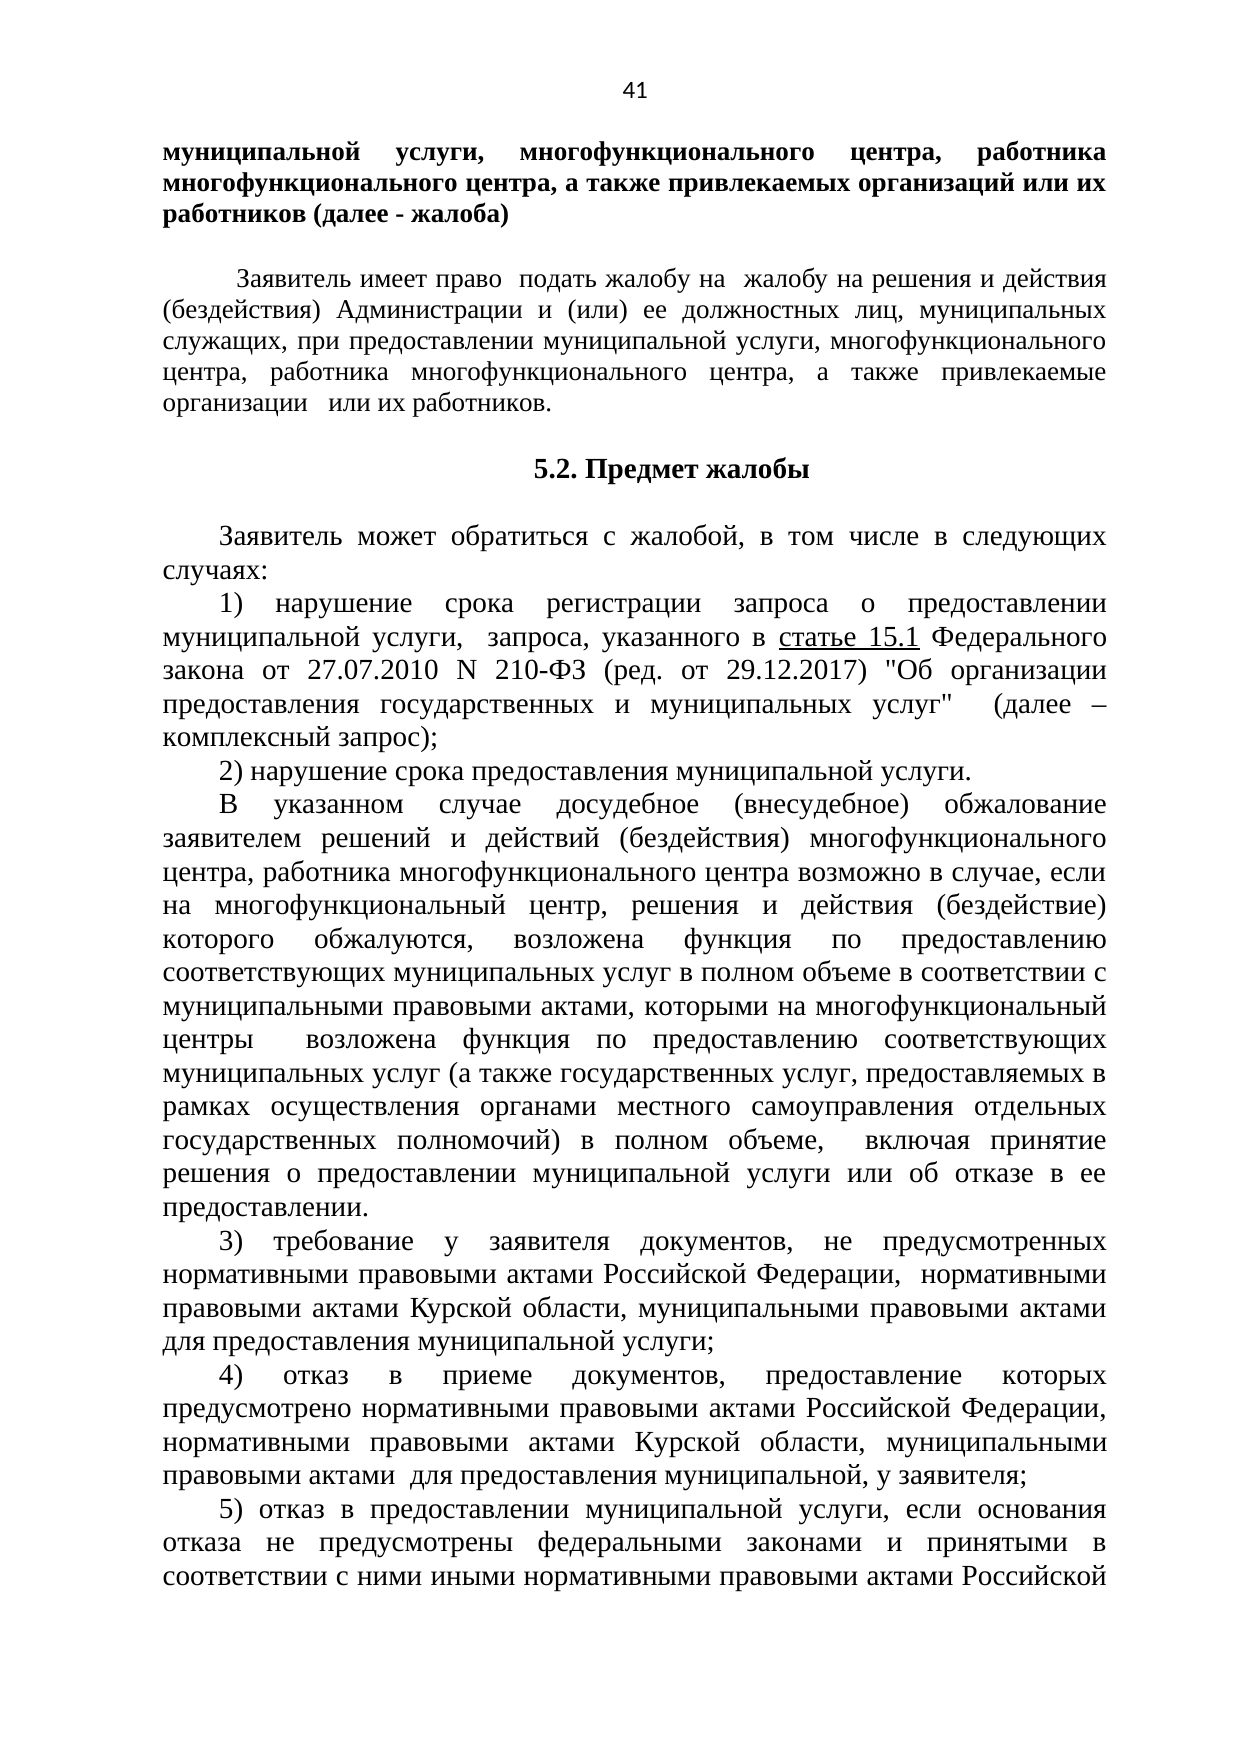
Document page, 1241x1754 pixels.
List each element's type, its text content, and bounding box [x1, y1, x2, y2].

text Заявитель имеет право подать жалобу на жалобу на решения и действия (бездействия) Администрации и (или) ее должностных лиц, муниципальных служащих, при предоставлении муниципальной услуги, многофункционального центра, работника многофункционального центра, а также привлекаемые организации или их работников. [162, 262, 1107, 418]
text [162, 1491, 1107, 1592]
text Заявитель может обратиться с жалобой, в том числе в следующих случаях: [162, 518, 1107, 585]
text 2) нарушение срока предоставления муниципальной услуги. [162, 753, 1107, 787]
text 4) отказ в приеме документов, предоставление которых предусмотрено нормативными правовыми актами Российской Федерации, нормативными правовыми актами Курской области, муниципальными правовыми актами для предоставления муниципальной, у заявителя; [162, 1357, 1107, 1491]
text 3) требование у заявителя документов, не предусмотренных нормативными правовыми актами Российской Федерации, нормативными правовыми актами Курской области, муниципальными правовыми актами для предоставления муниципальной услуги; [162, 1223, 1107, 1357]
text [162, 135, 1107, 228]
text 5.2. Предмет жалобы [162, 451, 1107, 485]
text 1) нарушение срока регистрации запроса о предоставлении муниципальной услуги, запроса, указанного в статье 15.1 Федерального закона от 27.07.2010 N 210-ФЗ (ред. от 29.12.2017) "Об организации предоставления государственных и муниципальных услуг" (далее – комплексный запрос); [162, 585, 1107, 753]
text В указанном случае досудебное (внесудебное) обжалование заявителем решений и действий (бездействия) многофункционального центра, работника многофункционального центра возможно в случае, если на многофункциональный центр, решения и действия (бездействие) которого обжалуются, возложена функция по предоставлению соответствующих муниципальных услуг в полном объеме в соответствии с муниципальными правовыми актами, которыми на многофункциональный центры возложена функция по предоставлению соответствующих муниципальных услуг (а также государственных услуг, предоставляемых в рамках осуществления органами местного самоуправления отдельных государственных полномочий) в полном объеме, включая принятие решения о предоставлении муниципальной услуги или об отказе в ее предоставлении. [162, 787, 1107, 1223]
